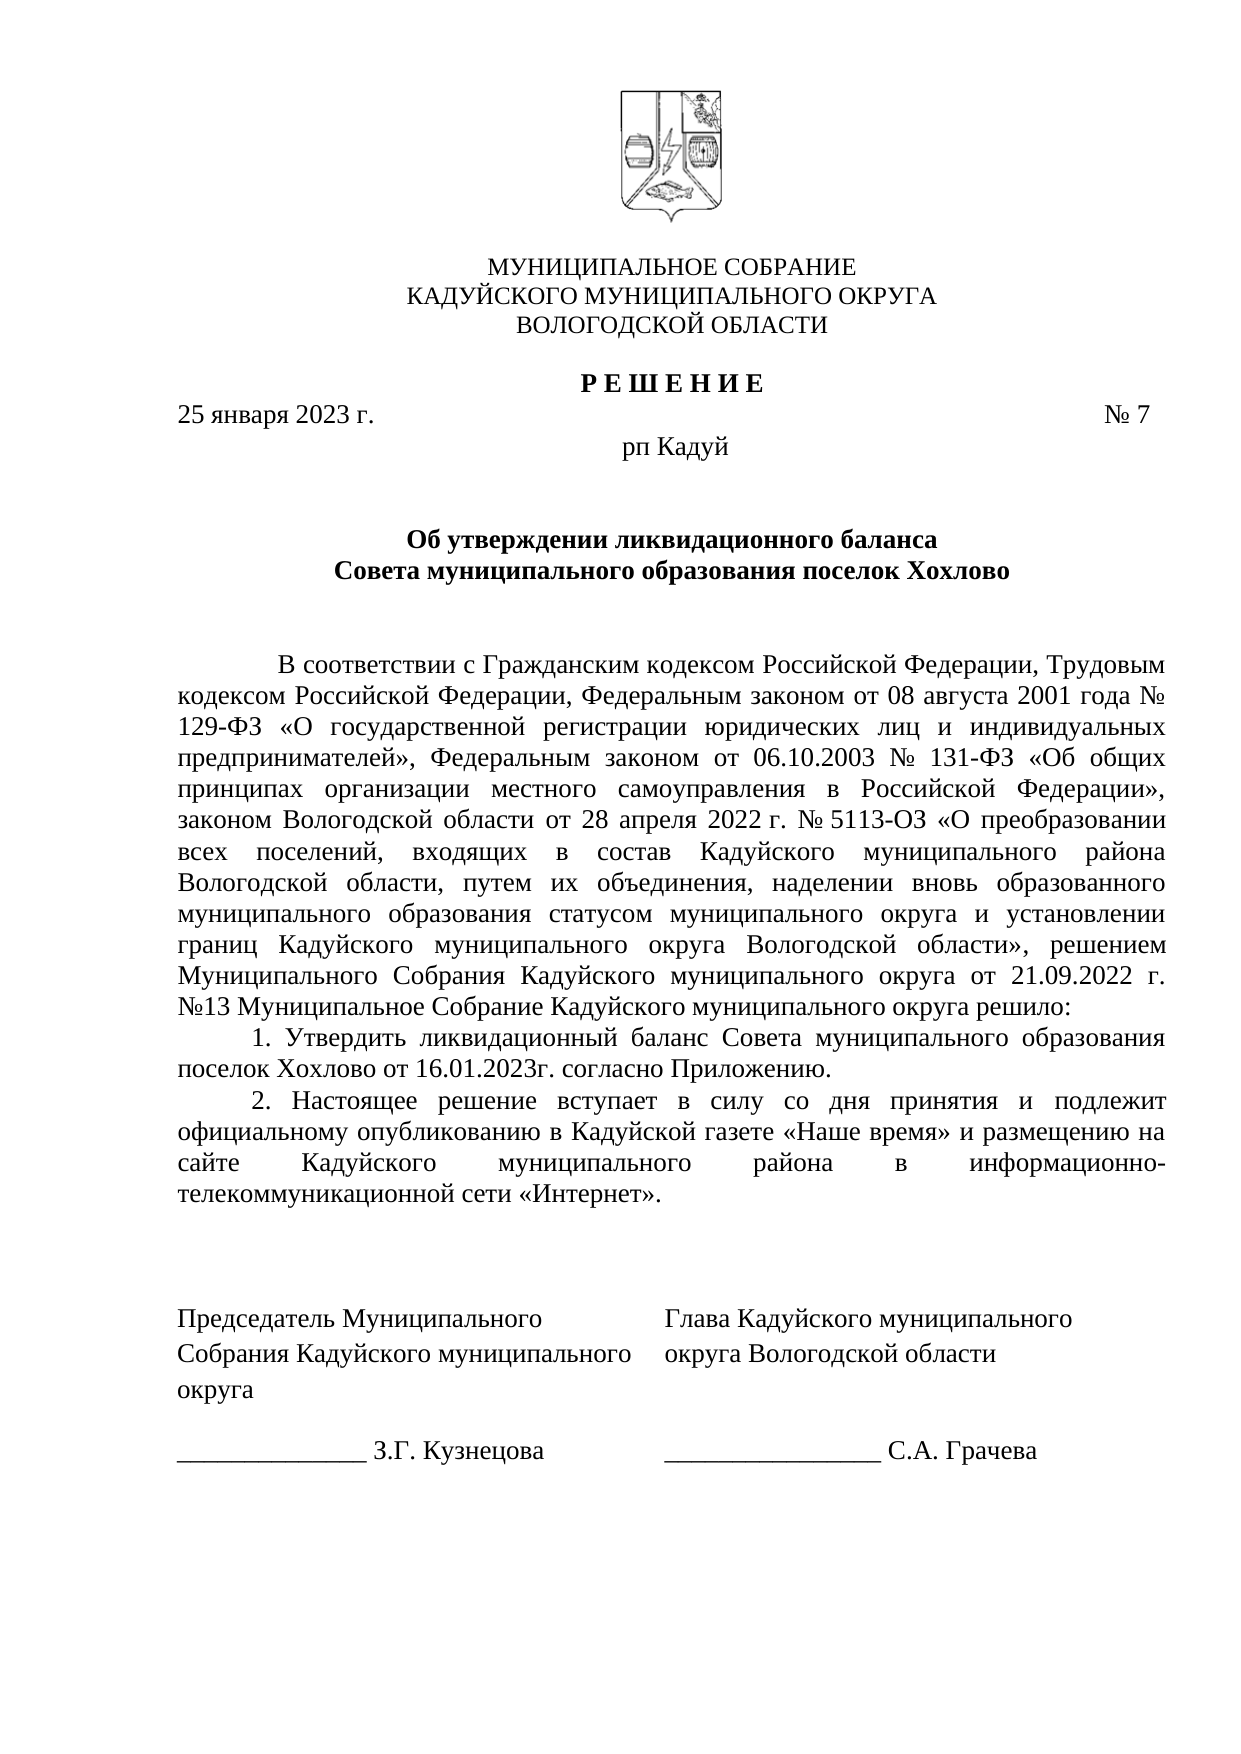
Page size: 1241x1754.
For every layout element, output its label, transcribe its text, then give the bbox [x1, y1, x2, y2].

text 1. Утвердить ликвидационный баланс Совета муниципального образования поселок Хохлово от 16.01.2023г. согласно Приложению. [177, 1021, 1167, 1084]
picture [618, 88, 725, 224]
text 2. Настоящее решение вступает в силу со дня принятия и подлежит официальному опубликованию в Кадуйской газете «Наше время» и размещению на сайте Кадуйского муниципального района в информационно-телекоммуникационной сети «Интернет». [177, 1084, 1167, 1208]
table_cell ______________ З.Г. Кузнецова [166, 1434, 653, 1499]
text Совета муниципального образования поселок Хохлово [177, 554, 1167, 585]
text ВОЛОГОДСКОЙ ОБЛАСТИ [177, 310, 1167, 339]
text рп Кадуй [177, 430, 1167, 461]
table_cell ________________ С.А. Грачева [653, 1434, 1166, 1499]
table_header Глава Кадуйского муниципального округа Вологодской области [653, 1302, 1166, 1434]
text МУНИЦИПАЛЬНОЕ СОБРАНИЕ [177, 252, 1167, 281]
text Об утверждении ликвидационного баланса [177, 523, 1167, 554]
table_header Председатель Муниципального Собрания Кадуйского муниципального округа [166, 1302, 653, 1434]
text В соответствии с Гражданским кодексом Российской Федерации, Трудовым кодексом Российской Федерации, Федеральным законом от 08 августа 2001 года № 129-ФЗ «О государственной регистрации юридических лиц и индивидуальных предпринимателей», Федеральным законом от 06.10.2003 № 131-ФЗ «Об общих принципах организации местного самоуправления в Российской Федерации», законом Вологодской области от 28 апреля 2022 г. № 5113-ОЗ «О преобразовании всех поселений, входящих в состав Кадуйского муниципального района Вологодской области, путем их объединения, наделении вновь образованного муниципального образования статусом муниципального округа и установлении границ Кадуйского муниципального округа Вологодской области», решением Муниципального Собрания Кадуйского муниципального округа от 21.09.2022 г. №13 Муниципальное Собрание Кадуйского муниципального округа решило: [177, 648, 1167, 835]
text Р Е Ш Е Н И Е [177, 367, 1167, 398]
text КАДУЙСКОГО МУНИЦИПАЛЬНОГО ОКРУГА [177, 281, 1167, 310]
text В соответствии с Гражданским кодексом Российской Федерации, Трудовым кодексом Российской Федерации, Федеральным законом от 08 августа 2001 года № 129-ФЗ «О государственной регистрации юридических лиц и индивидуальных предпринимателей», Федеральным законом от 06.10.2003 № 131-ФЗ «Об общих принципах организации местного самоуправления в Российской Федерации», законом Вологодской области от 28 апреля 2022 г. № 5113-ОЗ «О преобразовании всех поселений, входящих в состав Кадуйского муниципального района Вологодской области, путем их объединения, наделении вновь образованного муниципального образования статусом муниципального округа и установлении границ Кадуйского муниципального округа Вологодской области», решением Муниципального Собрания Кадуйского муниципального округа от 21.09.2022 г. №13 Муниципальное Собрание Кадуйского муниципального округа решило: [177, 928, 1167, 1021]
text 25 января 2023 г. № 7 [177, 398, 1167, 430]
